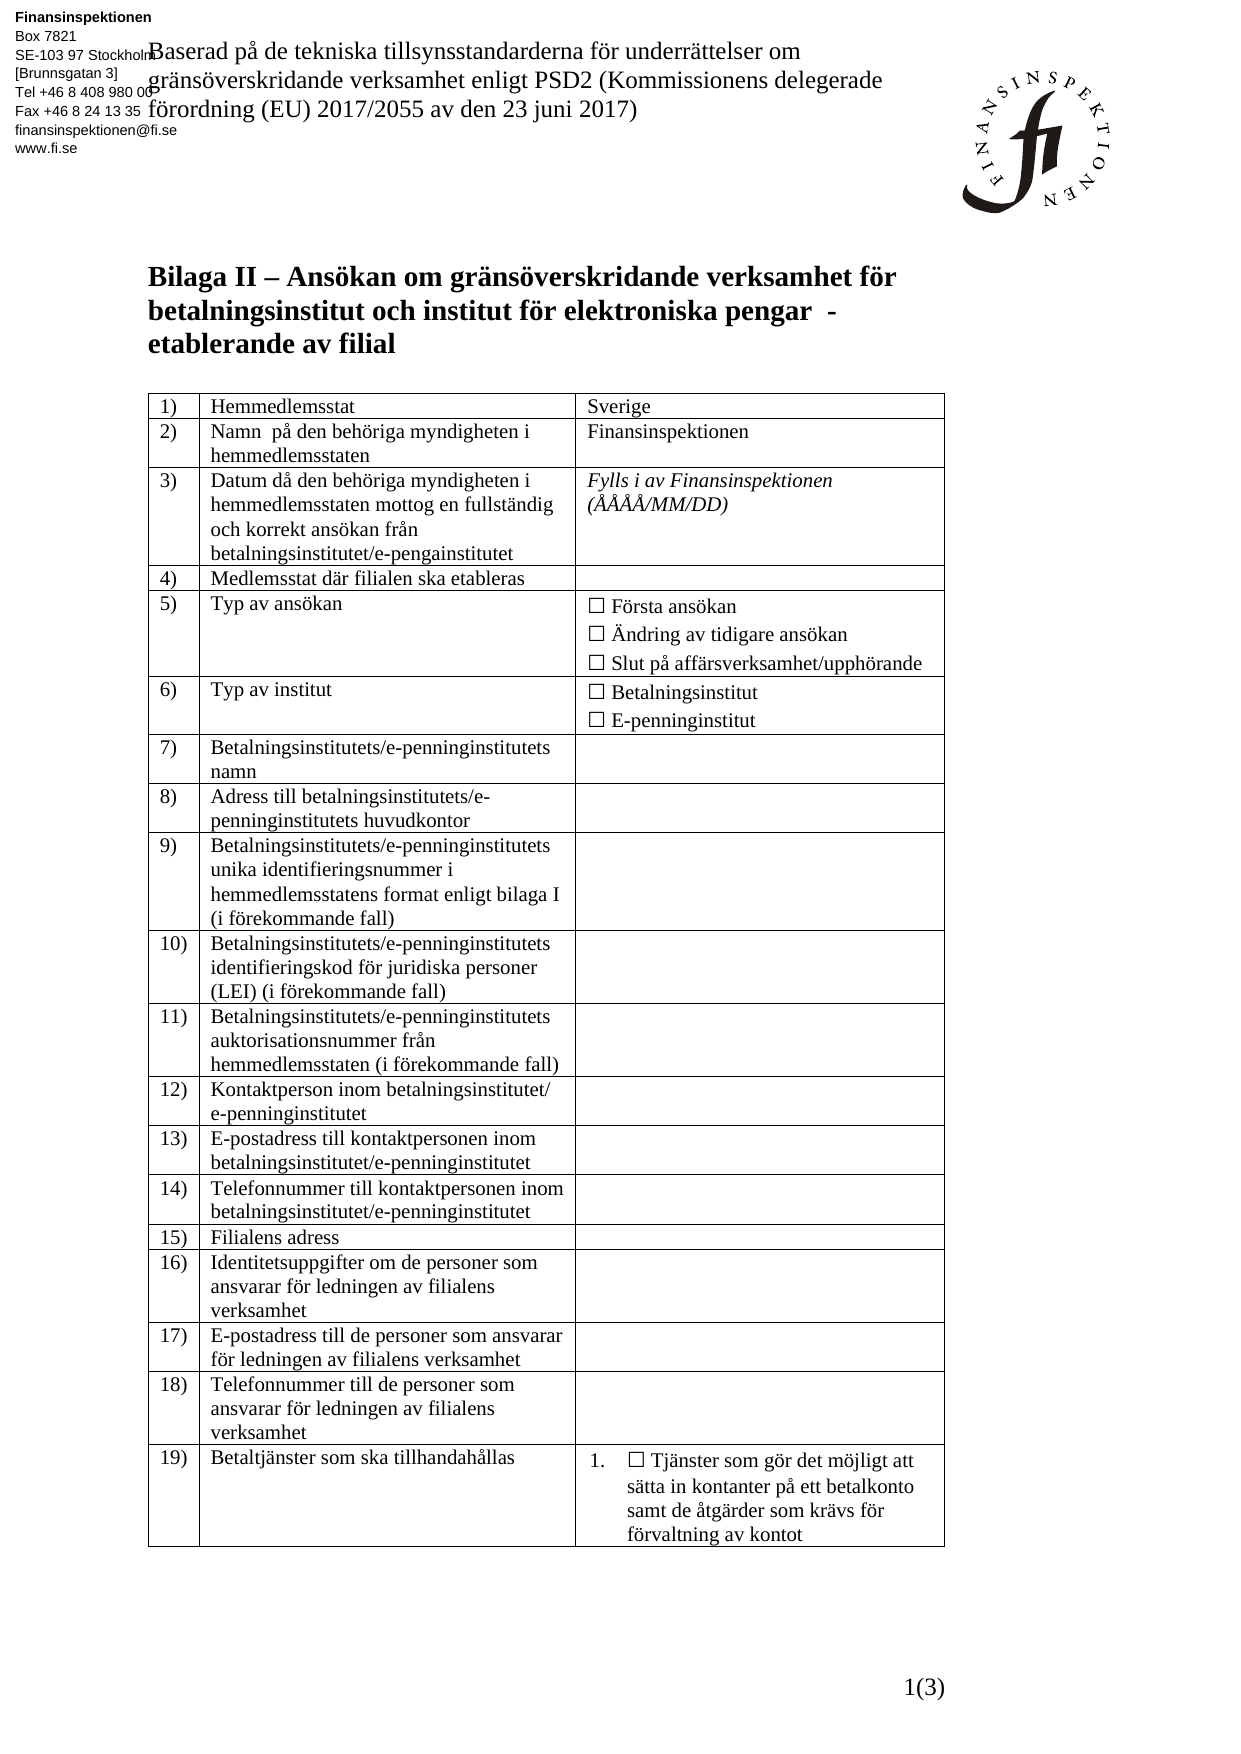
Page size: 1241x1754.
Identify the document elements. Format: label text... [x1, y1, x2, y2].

table_cell [576, 1077, 944, 1125]
table_cell 17) [149, 1323, 199, 1371]
table_cell Betalningsinstitutets/e-penninginstitutets auktorisationsnummer från hemmedlemsstaten (i förekommande fall) [200, 1004, 575, 1076]
table_cell 16) [149, 1250, 199, 1322]
table_cell 4) [149, 566, 199, 590]
table_cell [576, 1323, 944, 1371]
table_cell 6) [149, 677, 199, 734]
table_cell Medlemsstat där filialen ska etableras [200, 566, 575, 590]
table_cell 19) [149, 1445, 199, 1546]
table_cell [576, 1372, 944, 1444]
table_cell 10) [149, 931, 199, 1003]
table_cell [576, 566, 944, 590]
table_cell Betalningsinstitutets/e-penninginstitutets identifieringskod för juridiska personer (LEI) (i förekommande fall) [200, 931, 575, 1003]
table_header Sverige [576, 394, 944, 418]
table_cell [576, 1175, 944, 1223]
table_cell Kontaktperson inom betalningsinstitutet/ e-penninginstitutet [200, 1077, 575, 1125]
table_cell Typ av ansökan [200, 591, 575, 676]
table_cell [576, 931, 944, 1003]
table_cell Betalningsinstitutets/e-penninginstitutets unika identifieringsnummer i hemmedlemsstatens format enligt bilaga I (i förekommande fall) [200, 833, 575, 929]
table_cell [576, 1250, 944, 1322]
table_header 1) [149, 394, 199, 418]
table_cell 9) [149, 833, 199, 929]
table_cell 11) [149, 1004, 199, 1076]
table_cell Betalningsinstitutets/e-penninginstitutets namn [200, 735, 575, 783]
table_cell 5) [149, 591, 199, 676]
table_cell Finansinspektionen [576, 419, 944, 467]
table_cell [576, 735, 944, 783]
table_cell [576, 784, 944, 832]
table_cell 2) [149, 419, 199, 467]
table_cell E-postadress till de personer som ansvarar för ledningen av filialens verksamhet [200, 1323, 575, 1371]
table_cell [576, 1225, 944, 1249]
table_cell Första ansökan Ändring av tidigare ansökan Slut på affärsverksamhet/upphörande [576, 591, 944, 676]
table_cell Filialens adress [200, 1225, 575, 1249]
table_cell 7) [149, 735, 199, 783]
table_cell 8) [149, 784, 199, 832]
table_cell Telefonnummer till kontaktpersonen inom betalningsinstitutet/e-penninginstitutet [200, 1175, 575, 1223]
table_cell Fylls i av Finansinspektionen (ÅÅÅÅ/MM/DD) [576, 468, 944, 564]
table_cell E-postadress till kontaktpersonen inom betalningsinstitutet/e-penninginstitutet [200, 1126, 575, 1174]
table_cell 18) [149, 1372, 199, 1444]
table_cell Telefonnummer till de personer som ansvarar för ledningen av filialens verksamhet [200, 1372, 575, 1444]
table_cell 13) [149, 1126, 199, 1174]
table_cell Identitetsuppgifter om de personer som ansvarar för ledningen av filialens verksamhet [200, 1250, 575, 1322]
table_cell [576, 833, 944, 929]
table_cell 3) [149, 468, 199, 564]
table_cell Typ av institut [200, 677, 575, 734]
table_cell Datum då den behöriga myndigheten i hemmedlemsstaten mottog en fullständig och korrekt ansökan från betalningsinstitutet/e-pengainstitutet [200, 468, 575, 564]
table_cell [576, 1126, 944, 1174]
table_cell Betalningsinstitut E-penninginstitut [576, 677, 944, 734]
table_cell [200, 1445, 575, 1546]
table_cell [576, 1445, 944, 1546]
table_cell [576, 1004, 944, 1076]
table_cell Adress till betalningsinstitutets/e-penninginstitutets huvudkontor [200, 784, 575, 832]
table_cell 12) [149, 1077, 199, 1125]
table_cell 15) [149, 1225, 199, 1249]
subtitle Bilaga II – Ansökan om gränsöverskridande verksamhet för betalningsinstitut och institut för elektroniska pengar - etablerande av filial [148, 259, 945, 360]
table_cell Namn på den behöriga myndigheten i hemmedlemsstaten [200, 419, 575, 467]
table_header Hemmedlemsstat [200, 394, 575, 418]
table_cell 14) [149, 1175, 199, 1223]
